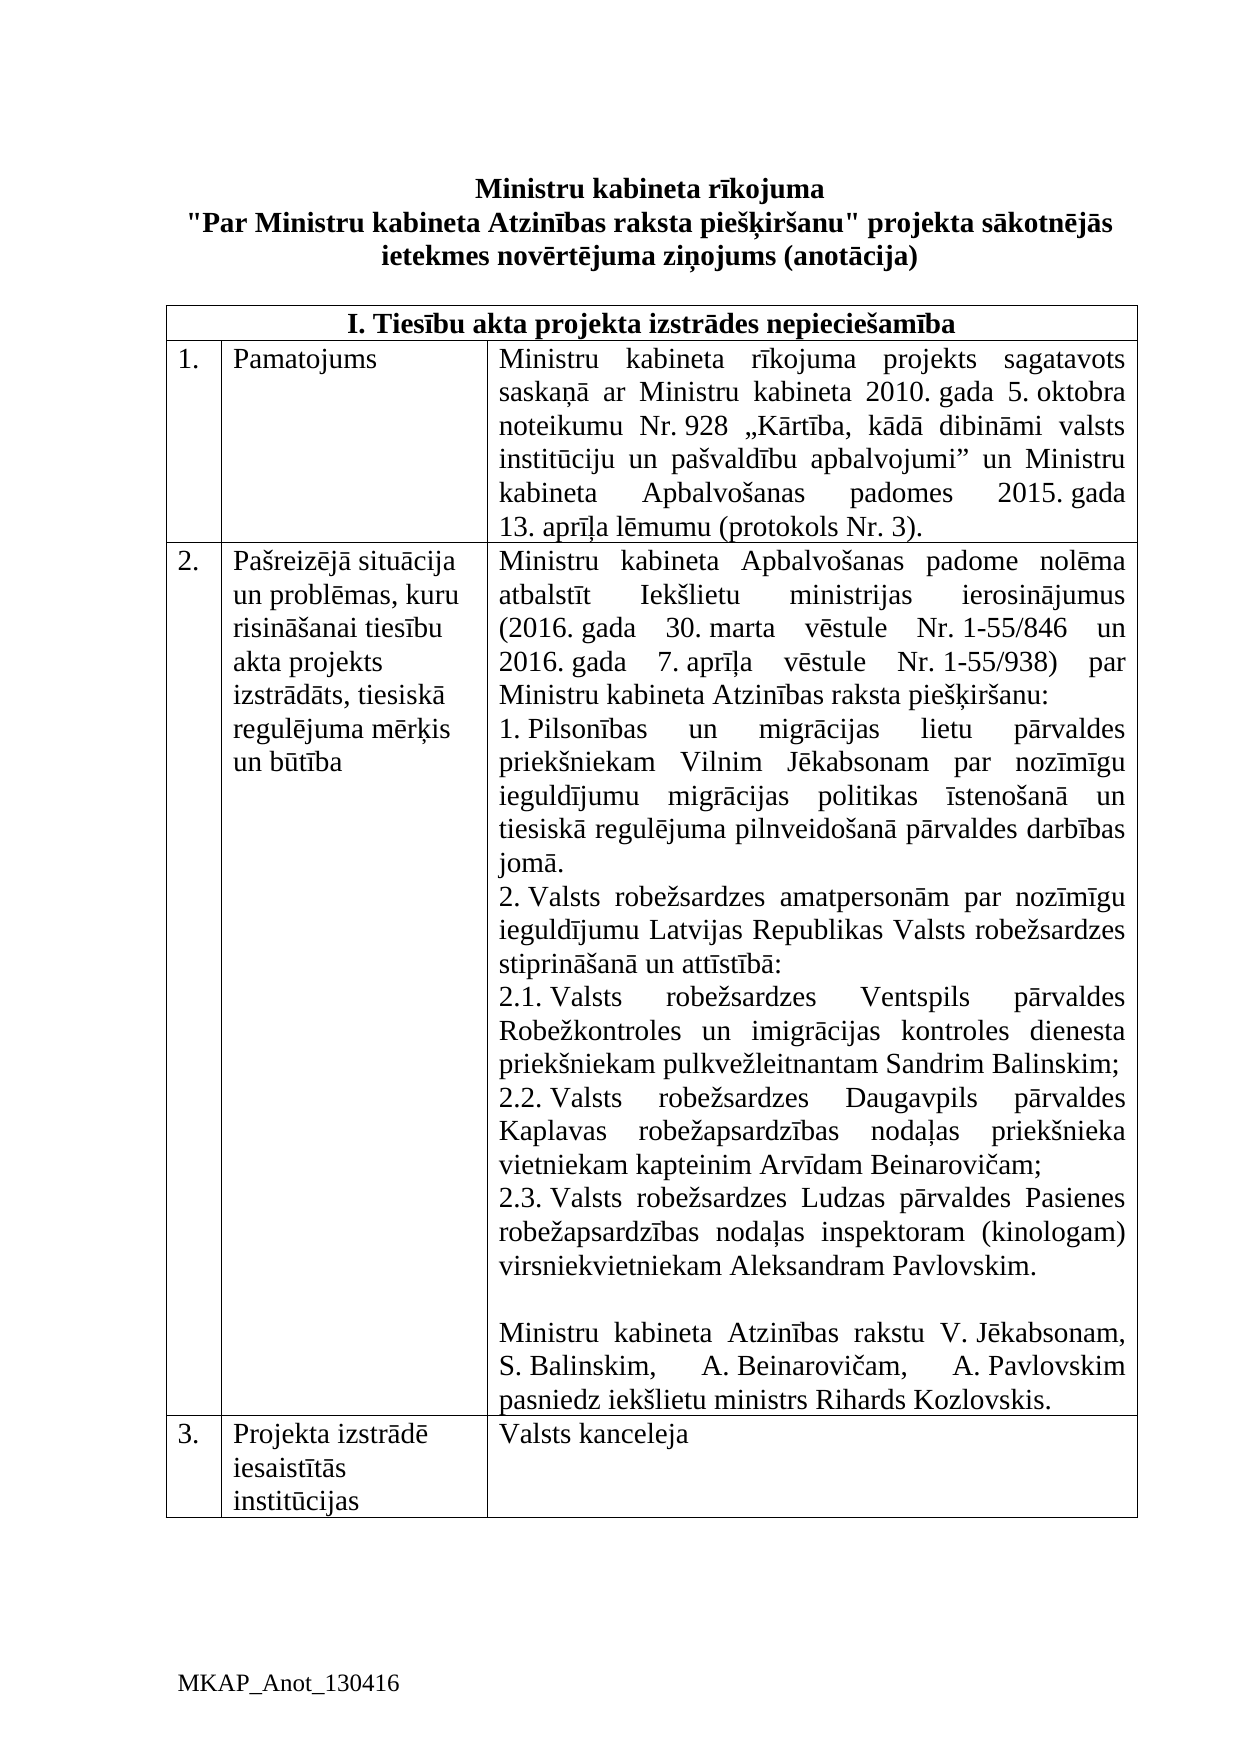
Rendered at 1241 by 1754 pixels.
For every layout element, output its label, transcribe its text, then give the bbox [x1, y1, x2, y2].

table_cell 1. [167, 341, 221, 542]
table_cell Ministru kabineta Apbalvošanas padome nolēma atbalstīt Iekšlietu ministrijas ierosinājumus (2016. gada 30. marta vēstule Nr. 1-55/846 un 2016. gada 7. aprīļa vēstule Nr. 1-55/938) par Ministru kabineta Atzinības raksta piešķiršanu: 1. Pilsonības un migrācijas lietu pārvaldes priekšniekam Vilnim Jēkabsonam par nozīmīgu ieguldījumu migrācijas politikas īstenošanā un tiesiskā regulējuma pilnveidošanā pārvaldes darbības jomā. 2. Valsts robežsardzes amatpersonām par nozīmīgu ieguldījumu Latvijas Republikas Valsts robežsardzes stiprināšanā un attīstībā: 2.1. Valsts robežsardzes Ventspils pārvaldes Robežkontroles un imigrācijas kontroles dienesta priekšniekam pulkvežleitnantam Sandrim Balinskim; 2.2. Valsts robežsardzes Daugavpils pārvaldes Kaplavas robežapsardzības nodaļas priekšnieka vietniekam kapteinim Arvīdam Beinarovičam; 2.3. Valsts robežsardzes Ludzas pārvaldes Pasienes robežapsardzības nodaļas inspektoram (kinologam) virsniekvietniekam Aleksandram Pavlovskim. Ministru kabineta Atzinības rakstu V. Jēkabsonam, S. Balinskim, A. Beinarovičam, A. Pavlovskim pasniedz iekšlietu ministrs Rihards Kozlovskis. [488, 543, 1137, 1415]
text Ministru kabineta rīkojuma [177, 171, 1122, 205]
table_cell 3. [167, 1416, 221, 1517]
text "Par Ministru kabineta Atzinības raksta piešķiršanu" projekta sākotnējās ietekmes novērtējuma ziņojums (anotācija) [177, 205, 1122, 272]
table_cell Pašreizējā situācija un problēmas, kuru risināšanai tiesību akta projekts izstrādāts, tiesiskā regulējuma mērķis un būtība [222, 543, 487, 1415]
table_cell Projekta izstrādē iesaistītās institūcijas [222, 1416, 487, 1517]
table_cell 2. [167, 543, 221, 1415]
table_cell Pamatojums [222, 341, 487, 542]
table_header I. Tiesību akta projekta izstrādes nepieciešamība [167, 306, 1137, 340]
table_cell Valsts kanceleja [488, 1416, 1137, 1517]
table_cell Ministru kabineta rīkojuma projekts sagatavots saskaņā ar Ministru kabineta 2010. gada 5. oktobra noteikumu Nr. 928 „Kārtība, kādā dibināmi valsts institūciju un pašvaldību apbalvojumi” un Ministru kabineta Apbalvošanas padomes 2015. gada 13. aprīļa lēmumu (protokols Nr. 3). [488, 341, 1137, 542]
